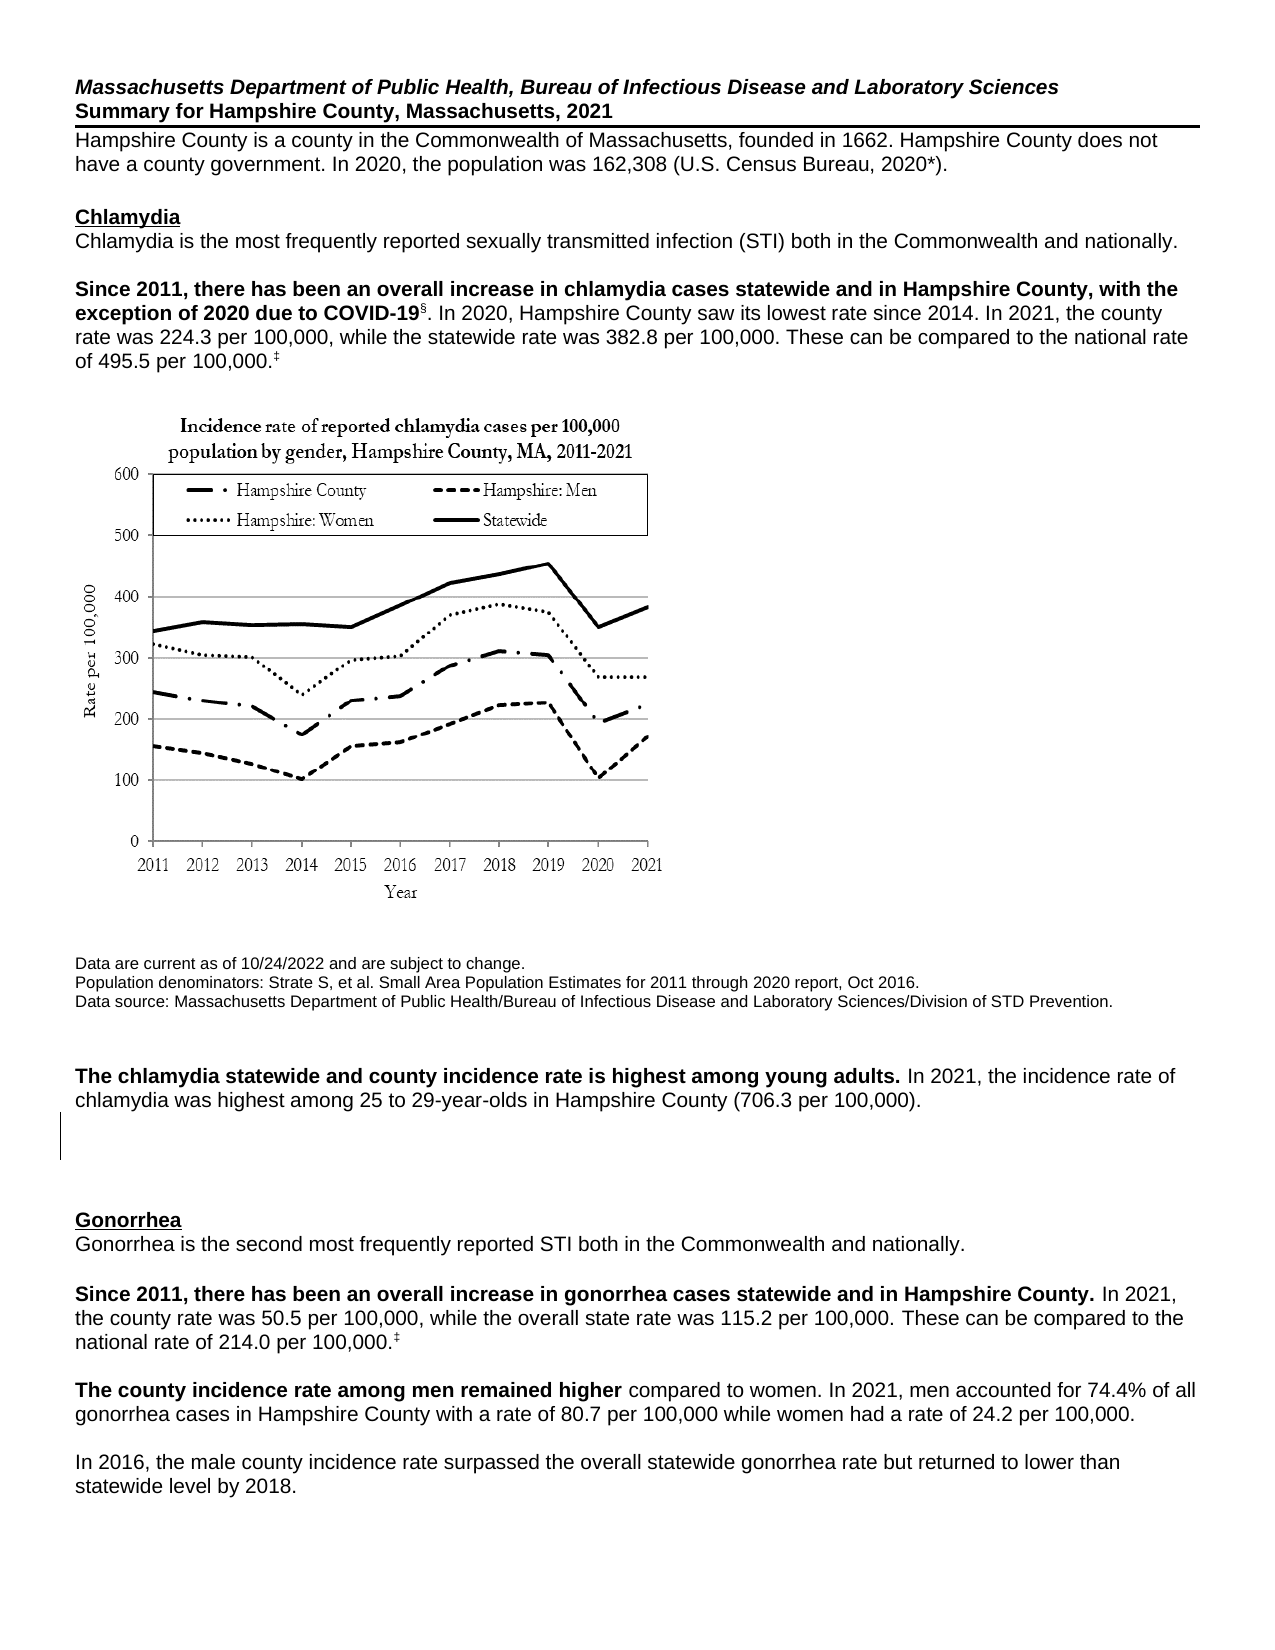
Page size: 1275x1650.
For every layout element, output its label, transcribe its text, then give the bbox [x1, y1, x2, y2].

text Data source: Massachusetts Department of Public Health/Bureau of Infectious Disease and Laboratory Sciences/Division of STD Prevention. [75, 992, 1200, 1011]
text Hampshire County is a county in the Commonwealth of Massachusetts, founded in 1662. Hampshire County does not have a county government. In 2020, the population was 162,308 (U.S. Census Bureau, 2020*). [75, 128, 1200, 176]
text In 2016, the male county incidence rate surpassed the overall statewide gonorrhea rate but returned to lower than statewide level by 2018. [75, 1450, 1200, 1498]
text Chlamydia is the most frequently reported sexually transmitted infection (STI) both in the Commonwealth and nationally. [75, 229, 1200, 253]
text Since 2011, there has been an overall increase in gonorrhea cases statewide and in Hampshire County. In 2021, the county rate was 50.5 per 100,000, while the overall state rate was 115.2 per 100,000. These can be compared to the national rate of 214.0 per 100,000.‡ [75, 1282, 1200, 1354]
picture [75, 396, 684, 906]
text The chlamydia statewide and county incidence rate is highest among young adults. In 2021, the incidence rate of chlamydia was highest among 25 to 29-year-olds in Hampshire County (706.3 per 100,000). [75, 1064, 1200, 1112]
text Massachusetts Department of Public Health, Bureau of Infectious Disease and Laboratory Sciences [75, 75, 1200, 99]
text Gonorrhea [75, 1208, 1200, 1232]
text Data are current as of 10/24/2022 and are subject to change. [75, 954, 1200, 973]
text Since 2011, there has been an overall increase in chlamydia cases statewide and in Hampshire County, with the exception of 2020 due to COVID-19§. In 2020, Hampshire County saw its lowest rate since 2014. In 2021, the county rate was 224.3 per 100,000, while the statewide rate was 382.8 per 100,000. These can be compared to the national rate of 495.5 per 100,000.‡ [75, 277, 1200, 372]
text Gonorrhea is the second most frequently reported STI both in the Commonwealth and nationally. [75, 1232, 1200, 1256]
text The county incidence rate among men remained higher compared to women. In 2021, men accounted for 74.4% of all gonorrhea cases in Hampshire County with a rate of 80.7 per 100,000 while women had a rate of 24.2 per 100,000. [75, 1378, 1200, 1426]
text Chlamydia [75, 205, 1200, 229]
text Population denominators: Strate S, et al. Small Area Population Estimates for 2011 through 2020 report, Oct 2016. [75, 973, 1200, 992]
text Summary for Hampshire County, Massachusetts, 2021 [75, 99, 1200, 125]
